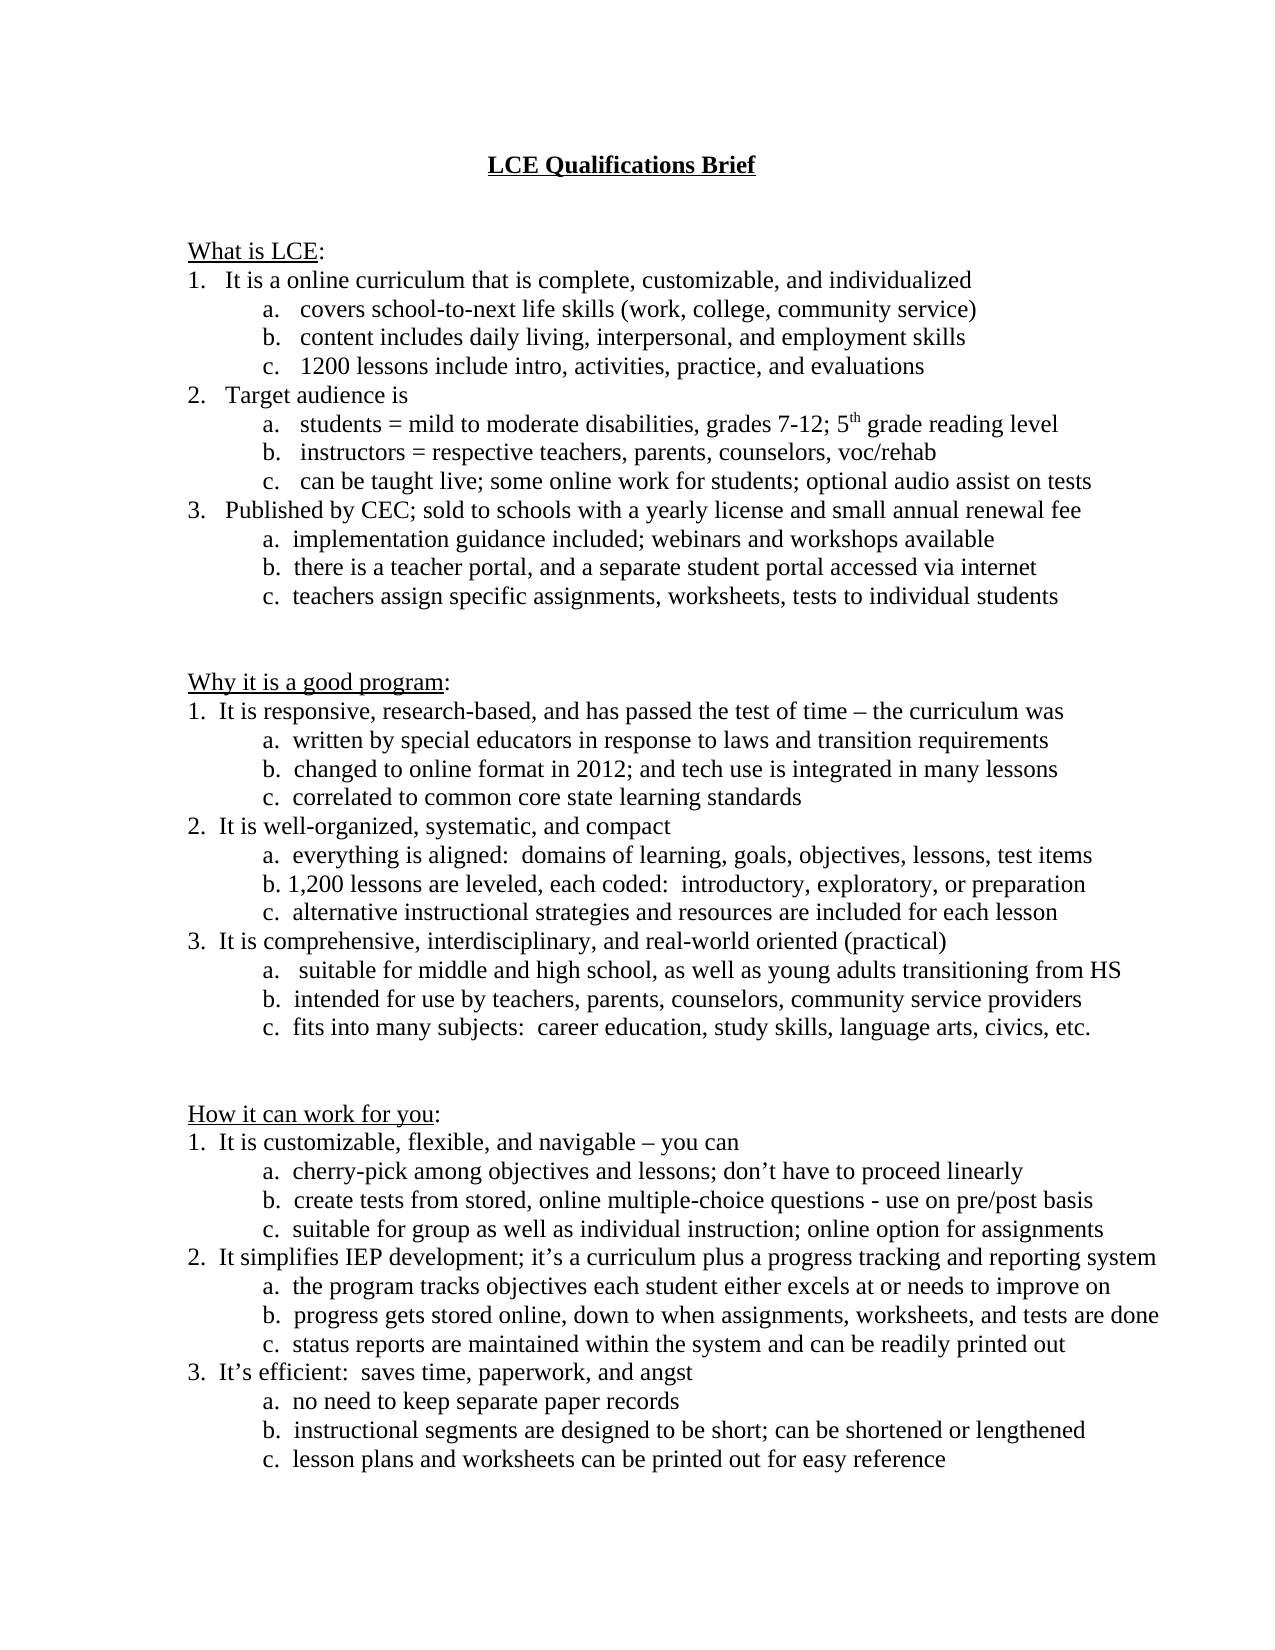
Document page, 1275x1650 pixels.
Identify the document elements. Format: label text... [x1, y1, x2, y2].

list 1200 lessons include intro, activities, practice, and evaluations [262, 351, 1209, 380]
text b. create tests from stored, online multiple-choice questions - use on pre/post basis [187, 1185, 1209, 1214]
list instructors = respective teachers, parents, counselors, voc/rehab [262, 437, 1209, 466]
text b. intended for use by teachers, parents, counselors, community service providers [187, 984, 1228, 1012]
text c. teachers assign specific assignments, worksheets, tests to individual students [187, 581, 1209, 610]
list covers school-to-next life skills (work, college, community service) [262, 294, 1209, 322]
text a. written by special educators in response to laws and transition requirements [187, 725, 1209, 754]
text c. suitable for group as well as individual instruction; online option for assignments [187, 1214, 1209, 1242]
text c. status reports are maintained within the system and can be readily printed out [187, 1329, 1209, 1357]
text a. implementation guidance included; webinars and workshops available [225, 524, 1209, 552]
text 2. It is well-organized, systematic, and compact [187, 811, 1209, 840]
text 1. It is responsive, research-based, and has passed the test of time – the curriculum was [187, 696, 1209, 725]
text c. alternative instructional strategies and resources are included for each lesson [187, 897, 1209, 926]
text 3. It’s efficient: saves time, paperwork, and angst [187, 1357, 1209, 1386]
list can be taught live; some online work for students; optional audio assist on tests [262, 466, 1209, 495]
text 1. It is customizable, flexible, and navigable – you can [187, 1127, 1209, 1156]
list students = mild to moderate disabilities, grades 7-12; 5th grade reading level [262, 409, 1209, 437]
text c. correlated to common core state learning standards [187, 782, 1209, 811]
text 3. It is comprehensive, interdisciplinary, and real-world oriented (practical) [187, 926, 1209, 955]
text b. changed to online format in 2012; and tech use is integrated in many lessons [187, 754, 1209, 782]
text a. everything is aligned: domains of learning, goals, objectives, lessons, test items [187, 840, 1209, 869]
text a. the program tracks objectives each student either excels at or needs to improve on [187, 1271, 1209, 1300]
text c. fits into many subjects: career education, study skills, language arts, civics, etc. [187, 1012, 1228, 1041]
list It is a online curriculum that is complete, customizable, and individualized [187, 265, 1209, 294]
text 2. It simplifies IEP development; it’s a curriculum plus a progress tracking and reporting system [187, 1242, 1209, 1271]
text a. cherry-pick among objectives and lessons; don’t have to proceed linearly [187, 1156, 1209, 1185]
text What is LCE: [187, 236, 1209, 265]
text a. suitable for middle and high school, as well as young adults transitioning from HS [187, 955, 1209, 984]
list Target audience is [187, 380, 1209, 409]
text Why it is a good program: [187, 667, 1209, 696]
list content includes daily living, interpersonal, and employment skills [262, 322, 1209, 351]
text How it can work for you: [187, 1099, 1209, 1127]
text LCE Qualifications Brief [187, 150, 1209, 179]
text b. 1,200 lessons are leveled, each coded: introductory, exploratory, or preparation [187, 869, 1219, 897]
list Published by CEC; sold to schools with a yearly license and small annual renewal fee [187, 495, 1209, 524]
text b. progress gets stored online, down to when assignments, worksheets, and tests are done [187, 1300, 1209, 1329]
text b. instructional segments are designed to be short; can be shortened or lengthened [187, 1415, 1209, 1444]
text a. no need to keep separate paper records [187, 1386, 1209, 1415]
text b. there is a teacher portal, and a separate student portal accessed via internet [187, 552, 1209, 581]
text c. lesson plans and worksheets can be printed out for easy reference [187, 1444, 1209, 1472]
